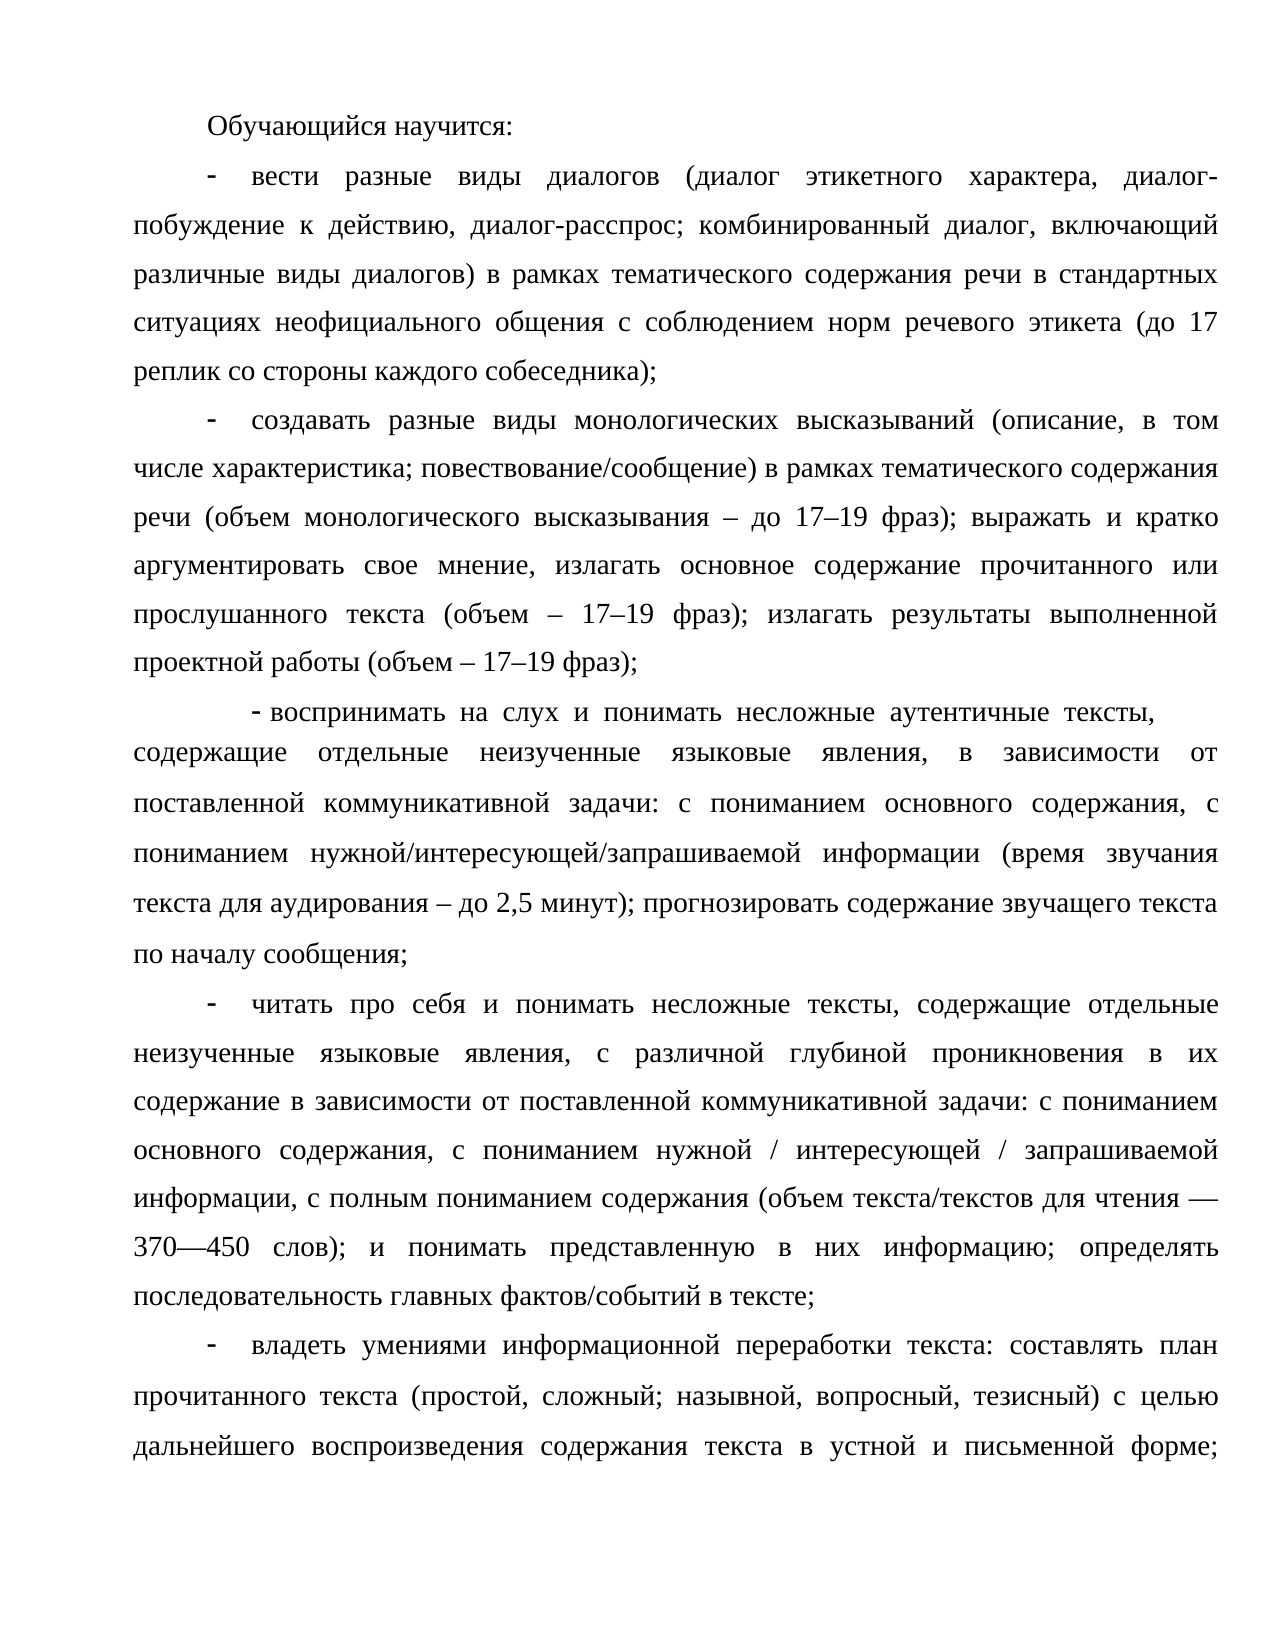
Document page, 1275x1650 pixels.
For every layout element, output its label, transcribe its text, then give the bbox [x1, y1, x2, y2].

list воспринимать на слух и понимать несложные аутентичные тексты, [251, 694, 1230, 728]
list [133, 1327, 1218, 1462]
list читать про себя и понимать несложные тексты, содержащие отдельные неизученные языковые явления, с различной глубиной проникновения в их содержание в зависимости от поставленной коммуникативной задачи: с пониманием основного содержания, с пониманием нужной / интересующей / запрашиваемой информации, с полным пониманием содержания (объем текста/текстов для чтения — 370—450 слов); и понимать представленную в них информацию; определять последовательность главных фактов/событий в тексте; [133, 986, 1219, 1311]
text Обучающийся научится: [207, 108, 1230, 142]
text содержащие отдельные неизученные языковые явления, в зависимости от поставленной коммуникативной задачи: с пониманием основного содержания, с пониманием нужной/интересующей/запрашиваемой информации (время звучания текста для аудирования – до 2,5 минут); прогнозировать содержание звучащего текста по началу сообщения; [133, 734, 1219, 969]
list вести разные виды диалогов (диалог этикетного характера, диалог- побуждение к действию, диалог-расспрос; комбинированный диалог, включающий различные виды диалогов) в рамках тематического содержания речи в стандартных ситуациях неофициального общения с соблюдением норм речевого этикета (до 17 реплик со стороны каждого собеседника); [133, 158, 1219, 386]
list создавать разные виды монологических высказываний (описание, в том числе характеристика; повествование/сообщение) в рамках тематического содержания речи (объем монологического высказывания – до 17–19 фраз); выражать и кратко аргументировать свое мнение, излагать основное содержание прочитанного или прослушанного текста (объем – 17–19 фраз); излагать результаты выполненной проектной работы (объем – 17–19 фраз); [133, 402, 1219, 678]
